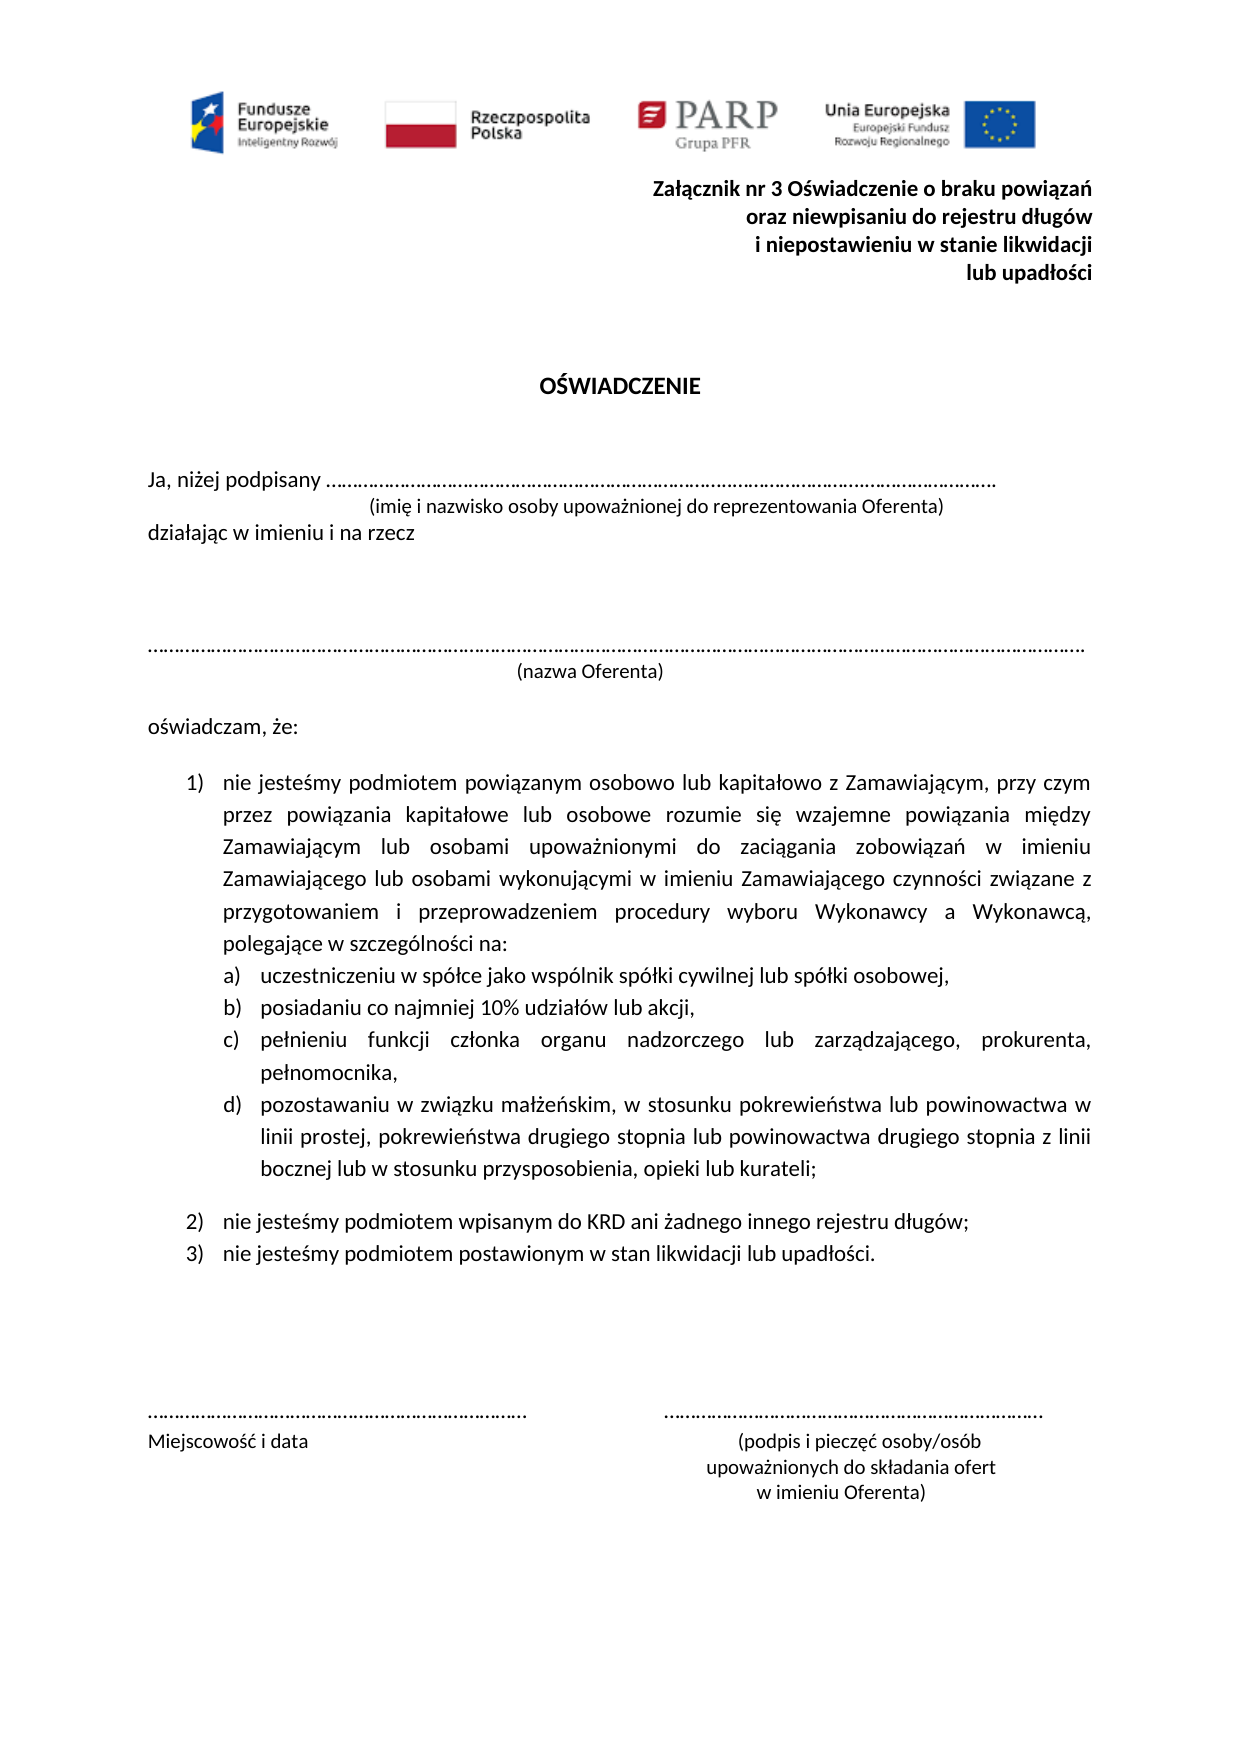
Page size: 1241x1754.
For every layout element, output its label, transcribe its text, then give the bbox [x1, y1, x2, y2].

text Załącznik nr 3 Oświadczenie o braku powiązań [148, 174, 1092, 202]
text (nazwa Oferenta) [443, 658, 1092, 684]
list nie jesteśmy podmiotem postawionym w stan likwidacji lub upadłości. [186, 1239, 1092, 1267]
list pełnieniu funkcji członka organu nadzorczego lub zarządzającego, prokurenta, pełnomocnika, [223, 1026, 1092, 1086]
list nie jesteśmy podmiotem powiązanym osobowo lub kapitałowo z Zamawiającym, przy czym przez powiązania kapitałowe lub osobowe rozumie się wzajemne powiązania między Zamawiającym lub osobami upoważnionymi do zaciągania zobowiązań w imieniu Zamawiającego lub osobami wykonującymi w imieniu Zamawiającego czynności związane z przygotowaniem i przeprowadzeniem procedury wyboru Wykonawcy a Wykonawcą, polegające w szczególności na: [186, 768, 1092, 957]
text oraz niewpisaniu do rejestru długów [148, 202, 1092, 230]
text (imię i nazwisko osoby upoważnionej do reprezentowania Oferenta) [295, 493, 1092, 518]
text Miejscowość i data (podpis i pieczęć osoby/osób [148, 1428, 1092, 1454]
text działając w imieniu i na rzecz [148, 518, 1092, 546]
text oświadczam, że: [148, 712, 1092, 740]
list pozostawaniu w związku małżeńskim, w stosunku pokrewieństwa lub powinowactwa w linii prostej, pokrewieństwa drugiego stopnia lub powinowactwa drugiego stopnia z linii bocznej lub w stosunku przysposobienia, opieki lub kurateli; [223, 1090, 1092, 1182]
list posiadaniu co najmniej 10% udziałów lub akcji, [223, 993, 1092, 1021]
text i niepostawieniu w stanie likwidacji [148, 230, 1092, 258]
list w imieniu Oferenta) [516, 1479, 1092, 1505]
list nie jesteśmy podmiotem wpisanym do KRD ani żadnego innego rejestru długów; [186, 1207, 1092, 1235]
picture [147, 73, 1086, 174]
text ……………………………………………………………………………………………………………………………………………………………. [148, 631, 1092, 658]
list upoważnionych do składania ofert [590, 1454, 1092, 1479]
text ……………………………………………………………… ……………………………………………………………… [148, 1396, 1092, 1424]
text Ja, niżej podpisany …………………………………………………………………..…………………….……………………. [148, 465, 1092, 493]
list uczestniczeniu w spółce jako wspólnik spółki cywilnej lub spółki osobowej, [223, 961, 1092, 989]
text lub upadłości [148, 258, 1092, 286]
text OŚWIADCZENIE [148, 370, 1092, 401]
